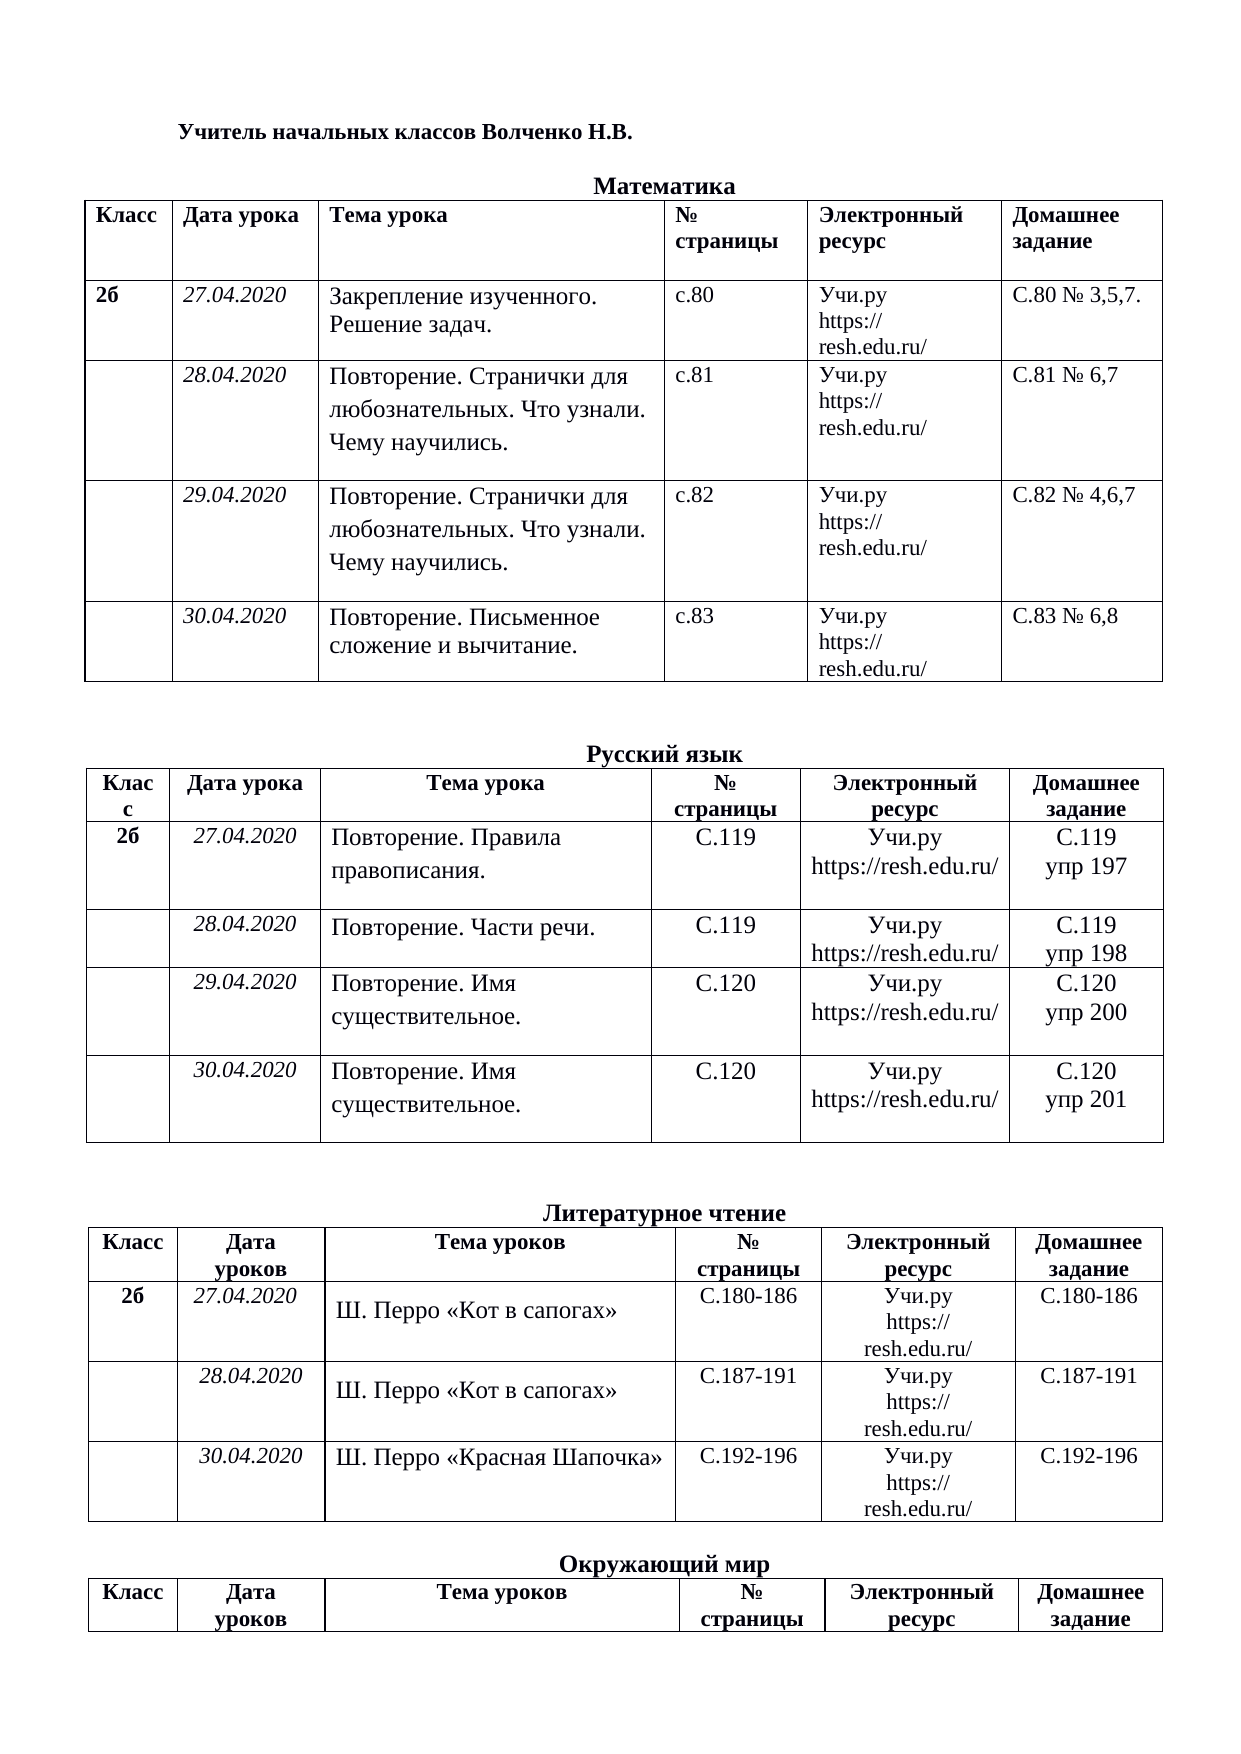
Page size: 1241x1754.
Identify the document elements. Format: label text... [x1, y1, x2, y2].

table_header Класс [89, 1228, 177, 1281]
table_cell Учи.ру https://resh.edu.ru/ [808, 602, 1001, 681]
table_cell 28.04.2020 [170, 910, 320, 967]
text Учитель начальных классов Волченко Н.В. [177, 118, 1152, 144]
table_cell [87, 1056, 169, 1142]
table_cell Ш. Перро «Кот в сапогах» [326, 1362, 675, 1441]
table_cell С.120 [652, 968, 800, 1055]
table_cell 30.04.2020 [170, 1056, 320, 1142]
table_cell С.119 упр 198 [1010, 910, 1163, 967]
table_cell [87, 910, 169, 967]
table_cell Учи.ру https://resh.edu.ru/ [822, 1442, 1015, 1521]
table_cell С.187-191 [1016, 1362, 1162, 1441]
table_cell с.83 [665, 602, 807, 681]
text Математика [177, 171, 1152, 199]
table_header Дата уроков [178, 1228, 324, 1281]
table_header Домашнее задание [1019, 1579, 1162, 1631]
table_cell Учи.ру https://resh.edu.ru/ [808, 361, 1001, 480]
table_cell 30.04.2020 [173, 602, 318, 681]
table_cell С.119 [652, 822, 800, 909]
table_cell Учи.ру https://resh.edu.ru/ [808, 481, 1001, 601]
table_cell С.192-196 [1016, 1442, 1162, 1521]
table_header Тема уроков [326, 1228, 675, 1281]
table_cell С.180-186 [1016, 1282, 1162, 1361]
table_header Домашнее задание [1016, 1228, 1162, 1281]
table_header Класс [89, 1579, 177, 1631]
table_cell Учи.ру https://resh.edu.ru/ [822, 1282, 1015, 1361]
table_cell [87, 968, 169, 1055]
table_cell 2б [89, 1282, 177, 1361]
table_cell с.81 [665, 361, 807, 480]
table_cell Повторение. Имя существительное. [321, 1056, 651, 1142]
table_header Электронный ресурс [826, 1579, 1018, 1631]
table_cell Учи.ру https://resh.edu.ru/ [801, 1056, 1009, 1142]
table_cell С.120 упр 201 [1010, 1056, 1163, 1142]
table_cell Повторение. Правила правописания. [321, 822, 651, 909]
table_header № страницы [652, 769, 800, 821]
table_cell 27.04.2020 [173, 281, 318, 360]
table_cell 28.04.2020 [178, 1362, 324, 1441]
table_header Тема урока [321, 769, 651, 821]
table_header Домашнее задание [1002, 201, 1162, 280]
table_cell 27.04.2020 [178, 1282, 324, 1361]
table_cell Повторение. Странички для любознательных. Что узнали. Чему научились. [319, 481, 664, 601]
table_cell С.120 [652, 1056, 800, 1142]
text Литературное чтение [177, 1198, 1152, 1227]
table_cell [86, 481, 172, 601]
table_cell С.119 [652, 910, 800, 967]
table_cell Учи.ру https://resh.edu.ru/ [801, 822, 1009, 909]
table_cell 28.04.2020 [173, 361, 318, 480]
table_header Тема уроков [326, 1579, 679, 1631]
table_cell [89, 1442, 177, 1521]
table_cell Ш. Перро «Кот в сапогах» [326, 1282, 675, 1361]
table_cell Повторение. Письменное сложение и вычитание. [319, 602, 664, 681]
table_cell с.82 [665, 481, 807, 601]
text Окружающий мир [177, 1549, 1152, 1577]
table_header Класс [86, 201, 172, 280]
table_cell 2б [87, 822, 169, 909]
table_cell Учи.ру https://resh.edu.ru/ [808, 281, 1001, 360]
table_cell 2б [86, 281, 172, 360]
table_cell С.192-196 [676, 1442, 821, 1521]
table_header Электронный ресурс [822, 1228, 1015, 1281]
table_cell [86, 602, 172, 681]
table_cell [89, 1362, 177, 1441]
table_cell Закрепление изученного. Решение задач. [319, 281, 664, 360]
table_header № страницы [665, 201, 807, 280]
table_cell С.83 № 6,8 [1002, 602, 1162, 681]
table_header Дата урока [170, 769, 320, 821]
table_cell 29.04.2020 [173, 481, 318, 601]
table_header № страницы [676, 1228, 821, 1281]
table_header № страницы [680, 1579, 824, 1631]
table_cell Учи.ру https://resh.edu.ru/ [801, 968, 1009, 1055]
table_header Электронный ресурс [808, 201, 1001, 280]
table_cell С.82 № 4,6,7 [1002, 481, 1162, 601]
table_cell [86, 361, 172, 480]
table_cell С.119 упр 197 [1010, 822, 1163, 909]
table_cell С.80 № 3,5,7. [1002, 281, 1162, 360]
text Русский язык [177, 739, 1152, 767]
table_cell С.180-186 [676, 1282, 821, 1361]
table_cell 29.04.2020 [170, 968, 320, 1055]
table_cell С.81 № 6,7 [1002, 361, 1162, 480]
table_cell С.187-191 [676, 1362, 821, 1441]
table_cell 27.04.2020 [170, 822, 320, 909]
table_cell Учи.ру https://resh.edu.ru/ [822, 1362, 1015, 1441]
table_header Тема урока [319, 201, 664, 280]
table_cell С.120 упр 200 [1010, 968, 1163, 1055]
table_cell 30.04.2020 [178, 1442, 324, 1521]
table_cell Повторение. Части речи. [321, 910, 651, 967]
table_header Домашнее задание [1010, 769, 1163, 821]
table_cell Повторение. Странички для любознательных. Что узнали. Чему научились. [319, 361, 664, 480]
table_header Дата уроков [178, 1579, 324, 1631]
table_cell Учи.ру https://resh.edu.ru/ [801, 910, 1009, 967]
table_header Класс [87, 769, 169, 821]
table_cell с.80 [665, 281, 807, 360]
table_cell Повторение. Имя существительное. [321, 968, 651, 1055]
table_cell Ш. Перро «Красная Шапочка» [326, 1442, 675, 1521]
table_header Электронный ресурс [801, 769, 1009, 821]
table_header Дата урока [173, 201, 318, 280]
